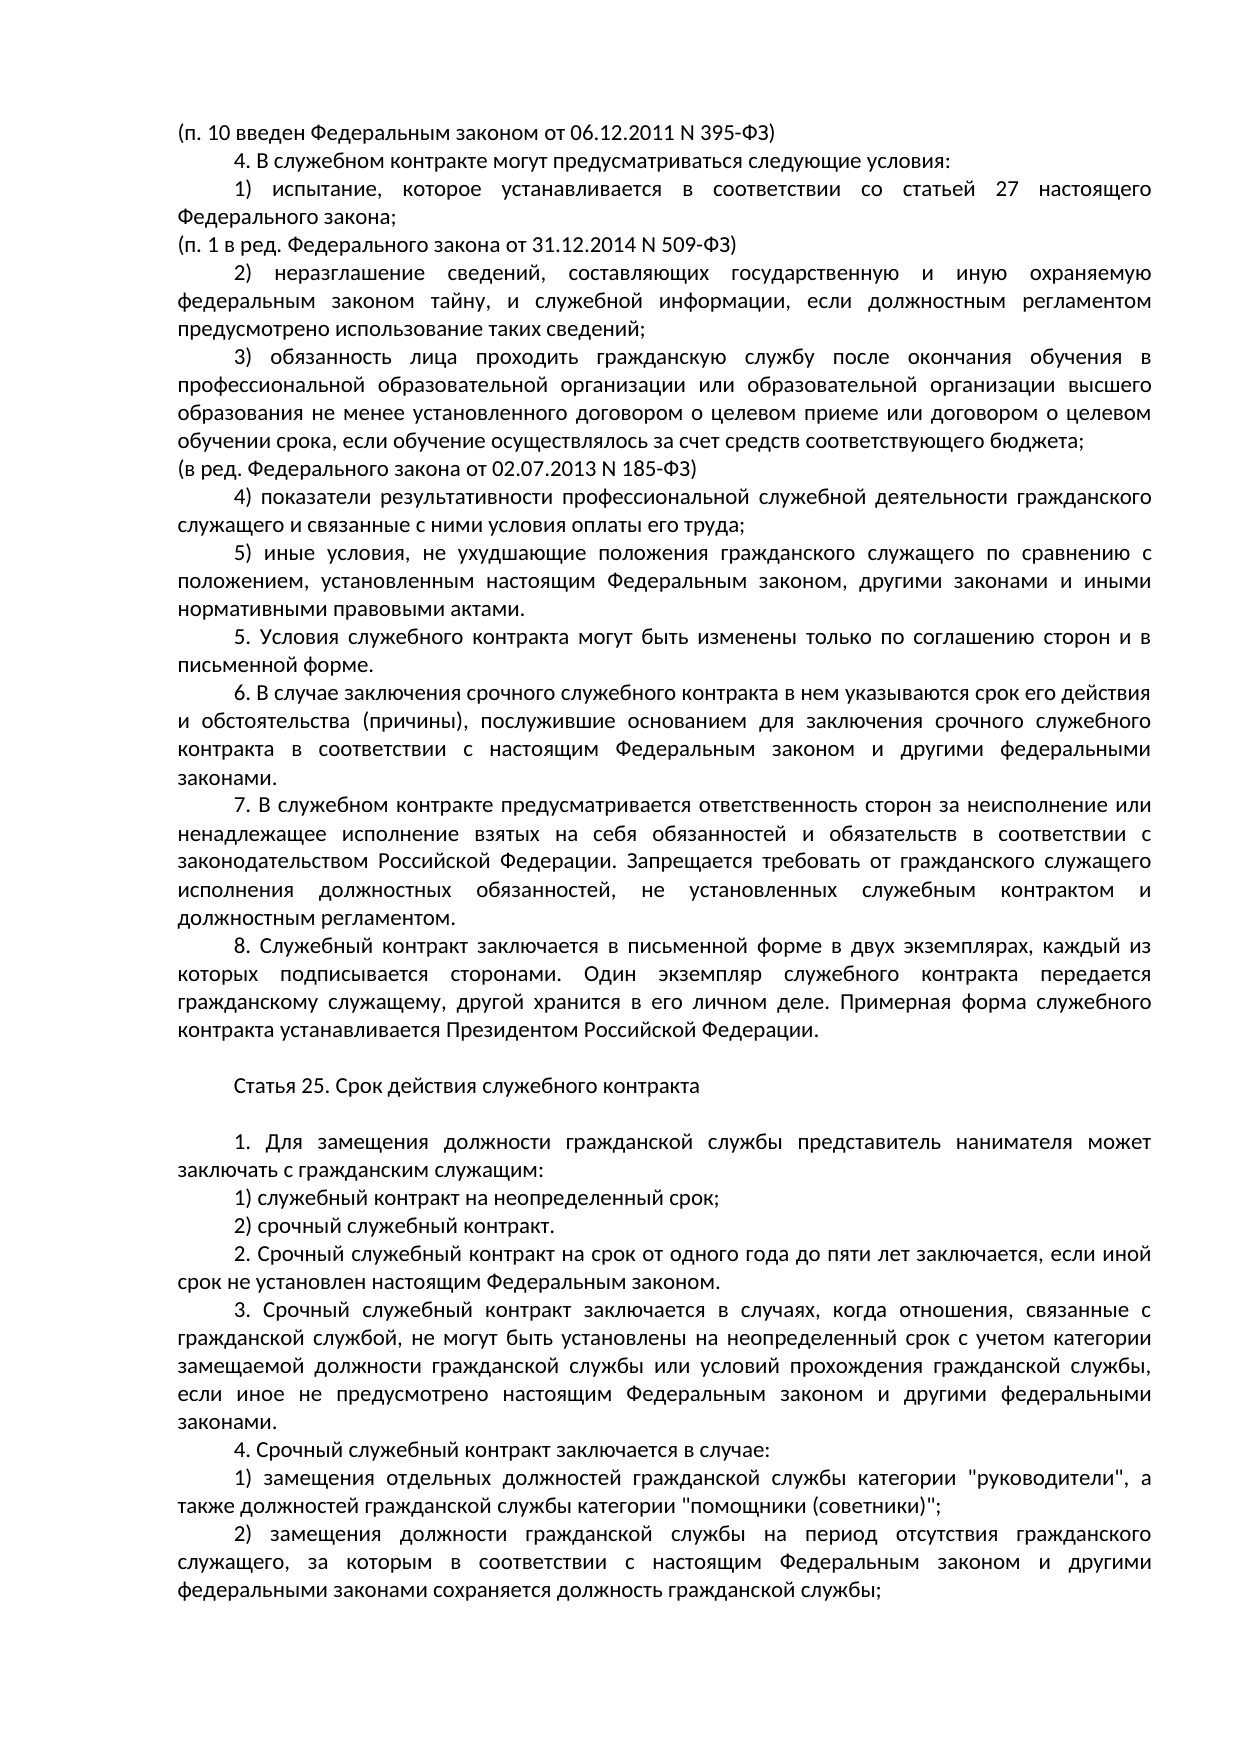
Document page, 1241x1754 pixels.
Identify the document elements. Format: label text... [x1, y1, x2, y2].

text 3. Срочный служебный контракт заключается в случаях, когда отношения, связанные с гражданской службой, не могут быть установлены на неопределенный срок с учетом категории замещаемой должности гражданской службы или условий прохождения гражданской службы, если иное не предусмотрено настоящим Федеральным законом и другими федеральными законами. [177, 1295, 1152, 1435]
text 4. В служебном контракте могут предусматриваться следующие условия: [177, 146, 1152, 174]
text 1) служебный контракт на неопределенный срок; [177, 1183, 1152, 1211]
text 2) замещения должности гражданской службы на период отсутствия гражданского служащего, за которым в соответствии с настоящим Федеральным законом и другими федеральными законами сохраняется должность гражданской службы; [177, 1519, 1152, 1603]
text 1) испытание, которое устанавливается в соответствии со статьей 27 настоящего Федерального закона; [177, 174, 1152, 230]
text 2) срочный служебный контракт. [177, 1211, 1152, 1239]
text 8. Служебный контракт заключается в письменной форме в двух экземплярах, каждый из которых подписывается сторонами. Один экземпляр служебного контракта передается гражданскому служащему, другой хранится в его личном деле. Примерная форма служебного контракта устанавливается Президентом Российской Федерации. [177, 931, 1152, 1043]
text (п. 10 введен Федеральным законом от 06.12.2011 N 395-ФЗ) [177, 118, 1152, 146]
text (в ред. Федерального закона от 02.07.2013 N 185-ФЗ) [177, 454, 1152, 482]
text 1. Для замещения должности гражданской службы представитель нанимателя может заключать с гражданским служащим: [177, 1127, 1152, 1183]
text 4) показатели результативности профессиональной служебной деятельности гражданского служащего и связанные с ними условия оплаты его труда; [177, 482, 1152, 538]
text 2) неразглашение сведений, составляющих государственную и иную охраняемую федеральным законом тайну, и служебной информации, если должностным регламентом предусмотрено использование таких сведений; [177, 258, 1152, 342]
text 7. В служебном контракте предусматривается ответственность сторон за неисполнение или ненадлежащее исполнение взятых на себя обязанностей и обязательств в соответствии с законодательством Российской Федерации. Запрещается требовать от гражданского служащего исполнения должностных обязанностей, не установленных служебным контрактом и должностным регламентом. [177, 791, 1152, 931]
text 3) обязанность лица проходить гражданскую службу после окончания обучения в профессиональной образовательной организации или образовательной организации высшего образования не менее установленного договором о целевом приеме или договором о целевом обучении срока, если обучение осуществлялось за счет средств соответствующего бюджета; [177, 342, 1152, 454]
text 6. В случае заключения срочного служебного контракта в нем указываются срок его действия и обстоятельства (причины), послужившие основанием для заключения срочного служебного контракта в соответствии с настоящим Федеральным законом и другими федеральными законами. [177, 678, 1152, 791]
text 2. Срочный служебный контракт на срок от одного года до пяти лет заключается, если иной срок не установлен настоящим Федеральным законом. [177, 1239, 1152, 1295]
text 1) замещения отдельных должностей гражданской службы категории "руководители", а также должностей гражданской службы категории "помощники (советники)"; [177, 1463, 1152, 1519]
text 5. Условия служебного контракта могут быть изменены только по соглашению сторон и в письменной форме. [177, 622, 1152, 678]
text (п. 1 в ред. Федерального закона от 31.12.2014 N 509-ФЗ) [177, 230, 1152, 258]
text Статья 25. Срок действия служебного контракта [177, 1071, 1152, 1099]
text 5) иные условия, не ухудшающие положения гражданского служащего по сравнению с положением, установленным настоящим Федеральным законом, другими законами и иными нормативными правовыми актами. [177, 538, 1152, 622]
text 4. Срочный служебный контракт заключается в случае: [177, 1435, 1152, 1463]
